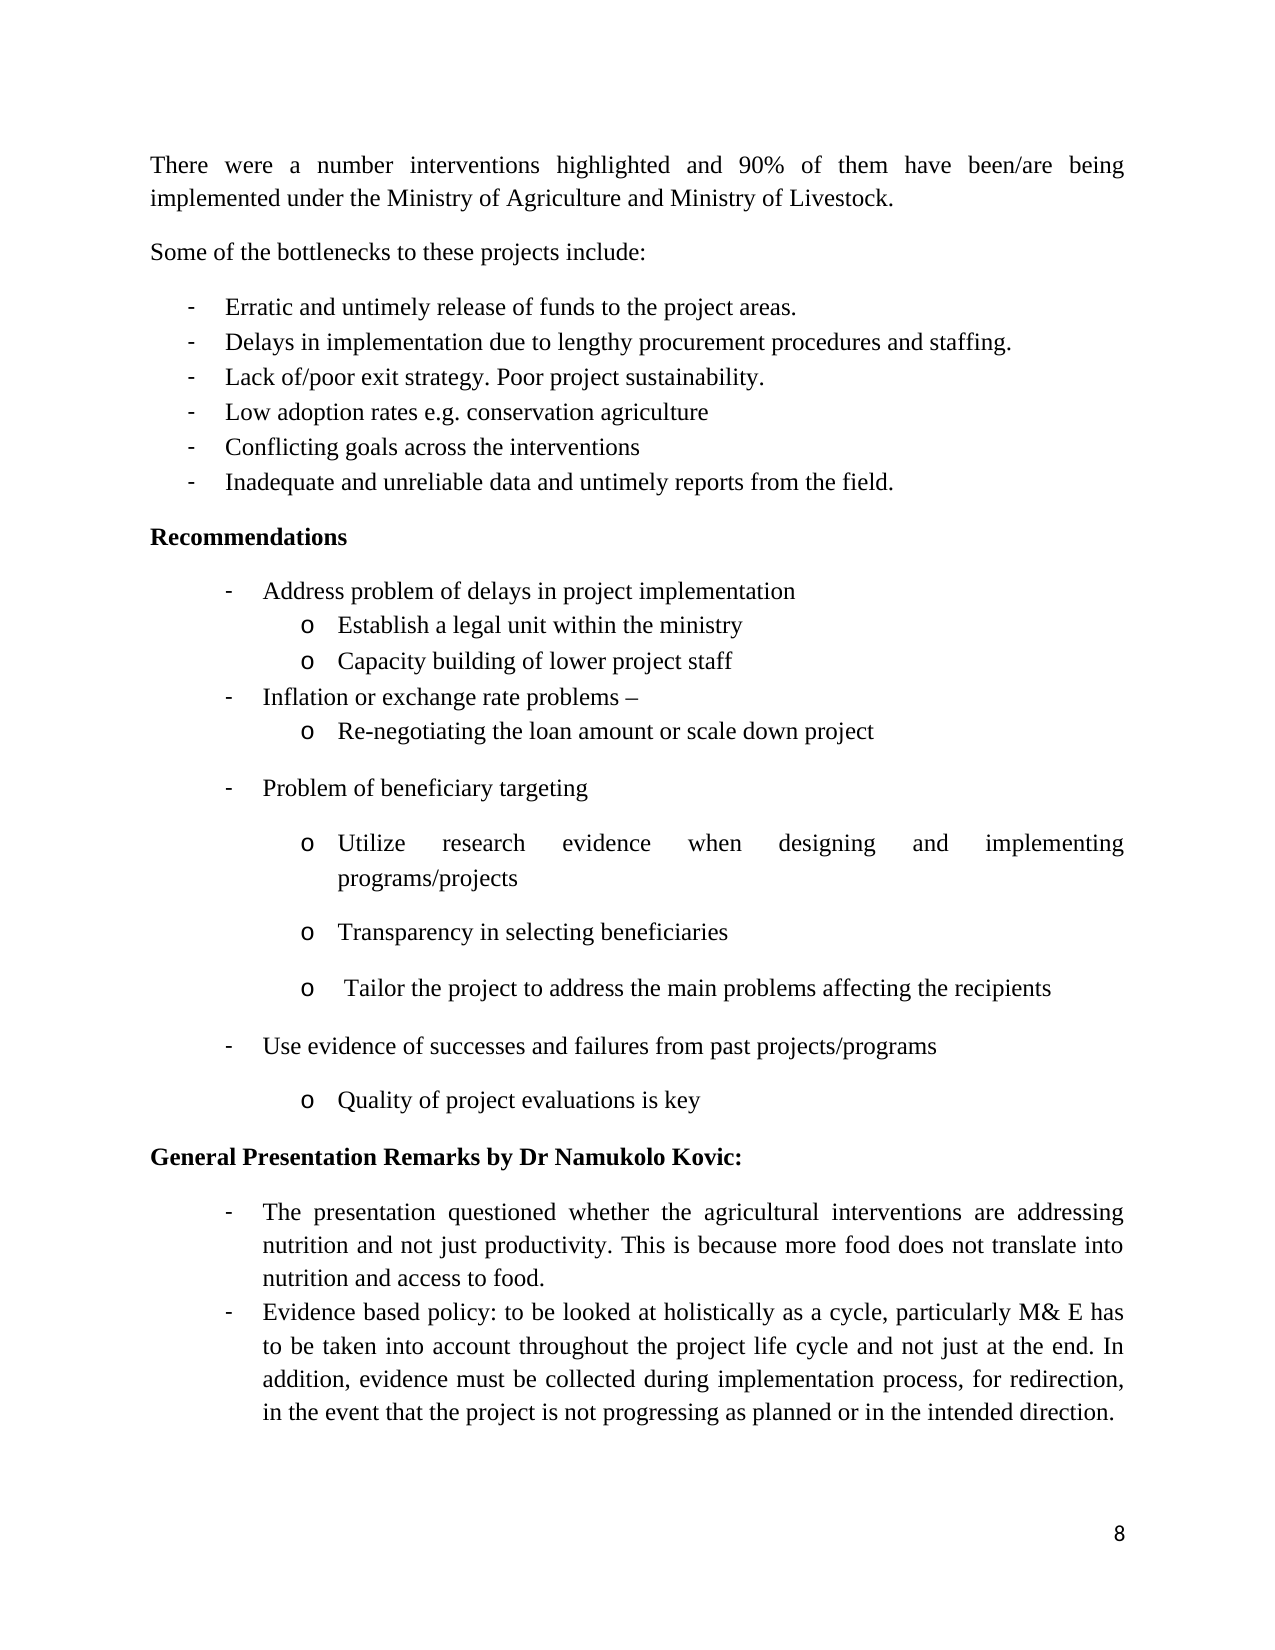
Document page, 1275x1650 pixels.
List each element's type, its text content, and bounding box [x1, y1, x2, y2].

list The presentation questioned whether the agricultural interventions are addressing nutrition and not just productivity. This is because more food does not translate into nutrition and access to food. [225, 1196, 1125, 1292]
list Use evidence of successes and failures from past projects/programs [225, 1030, 1125, 1060]
list Tailor the project to address the main problems affecting the recipients [300, 973, 1125, 1004]
list Lack of/poor exit strategy. Poor project sustainability. [187, 361, 1125, 391]
list Address problem of delays in project implementation [225, 575, 1125, 606]
list Inflation or exchange rate problems – [225, 681, 1125, 712]
list Erratic and untimely release of funds to the project areas. [187, 291, 1125, 321]
text Some of the bottlenecks to these projects include: [150, 237, 1125, 266]
list Conflicting goals across the interventions [187, 431, 1125, 461]
text General Presentation Remarks by Dr Namukolo Kovic: [150, 1142, 1125, 1171]
list Problem of beneficiary targeting [225, 772, 1125, 803]
text Recommendations [150, 522, 1125, 550]
list Quality of project evaluations is key [300, 1086, 1125, 1116]
list Delays in implementation due to lengthy procurement procedures and staffing. [187, 326, 1125, 356]
list Capacity building of lower project staff [300, 646, 1125, 677]
list Evidence based policy: to be looked at holistically as a cycle, particularly M& E has to be taken into account throughout the project life cycle and not just at the end. In addition, evidence must be collected during implementation process, for redirection, in the event that the project is not progressing as planned or in the intended direction. [225, 1297, 1125, 1426]
text There were a number interventions highlighted and 90% of them have been/are being implemented under the Ministry of Agriculture and Ministry of Livestock. [150, 150, 1125, 212]
list Inadequate and unreliable data and untimely reports from the field. [187, 466, 1125, 496]
list Re-negotiating the loan amount or scale down project [300, 716, 1125, 747]
list Transparency in selecting beneficiaries [300, 917, 1125, 948]
list Utilize research evidence when designing and implementing programs/projects [300, 828, 1125, 892]
list Low adoption rates e.g. conservation agriculture [187, 396, 1125, 426]
list Establish a legal unit within the ministry [300, 610, 1125, 641]
